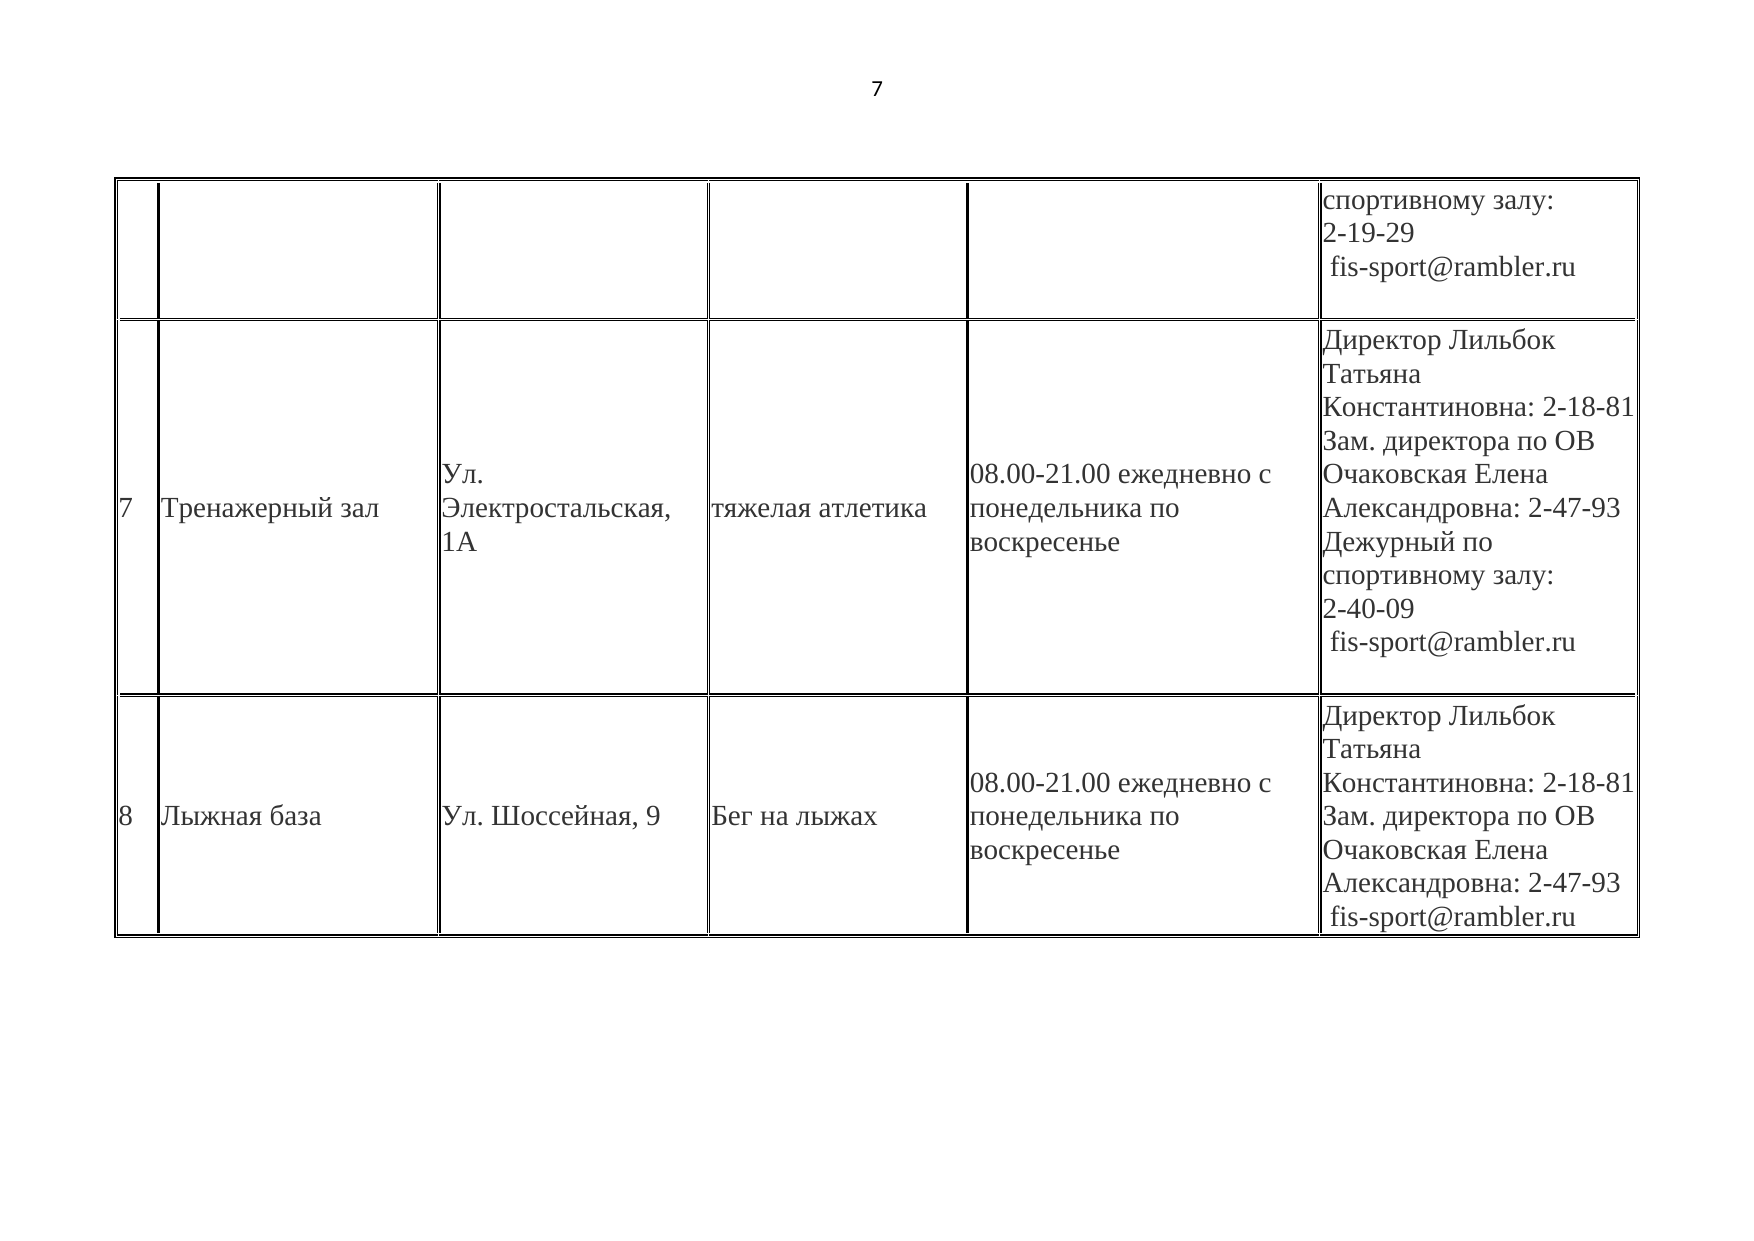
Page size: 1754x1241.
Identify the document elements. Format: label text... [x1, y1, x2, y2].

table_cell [967, 179, 1320, 318]
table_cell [709, 181, 967, 318]
table_cell 7 [116, 318, 158, 693]
table_cell Ул. Электростальская, 1А [441, 321, 707, 693]
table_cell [1320, 181, 1637, 318]
table_cell Директор Лильбок Татьяна Константиновна: 2-18-81 Зам. директора по ОВ Очаковская Елена Александровна: 2-47-93 Дежурный по спортивному залу: 2-40-09 fis-sport@rambler.ru [1320, 318, 1638, 693]
table_cell Бег на лыжах [709, 697, 967, 934]
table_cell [439, 181, 709, 318]
table_cell тяжелая атлетика [710, 321, 966, 693]
table_cell 08.00-21.00 ежедневно с понедельника по воскресенье [969, 321, 1318, 693]
table_cell Лыжная база [158, 693, 439, 934]
table_cell Директор Лильбок Татьяна Константиновна: 2-18-81 Зам. директора по ОВ Очаковская Елена Александровна: 2-47-93 fis-sport@rambler.ru [1320, 693, 1637, 934]
table_cell Тренажерный зал [160, 321, 437, 693]
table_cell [158, 179, 439, 318]
table_cell 8 [118, 693, 158, 934]
table_cell 6 [118, 181, 158, 318]
table_cell 08.00-21.00 ежедневно с понедельника по воскресенье [967, 693, 1320, 934]
table_cell Ул. Шоссейная, 9 [439, 697, 709, 934]
